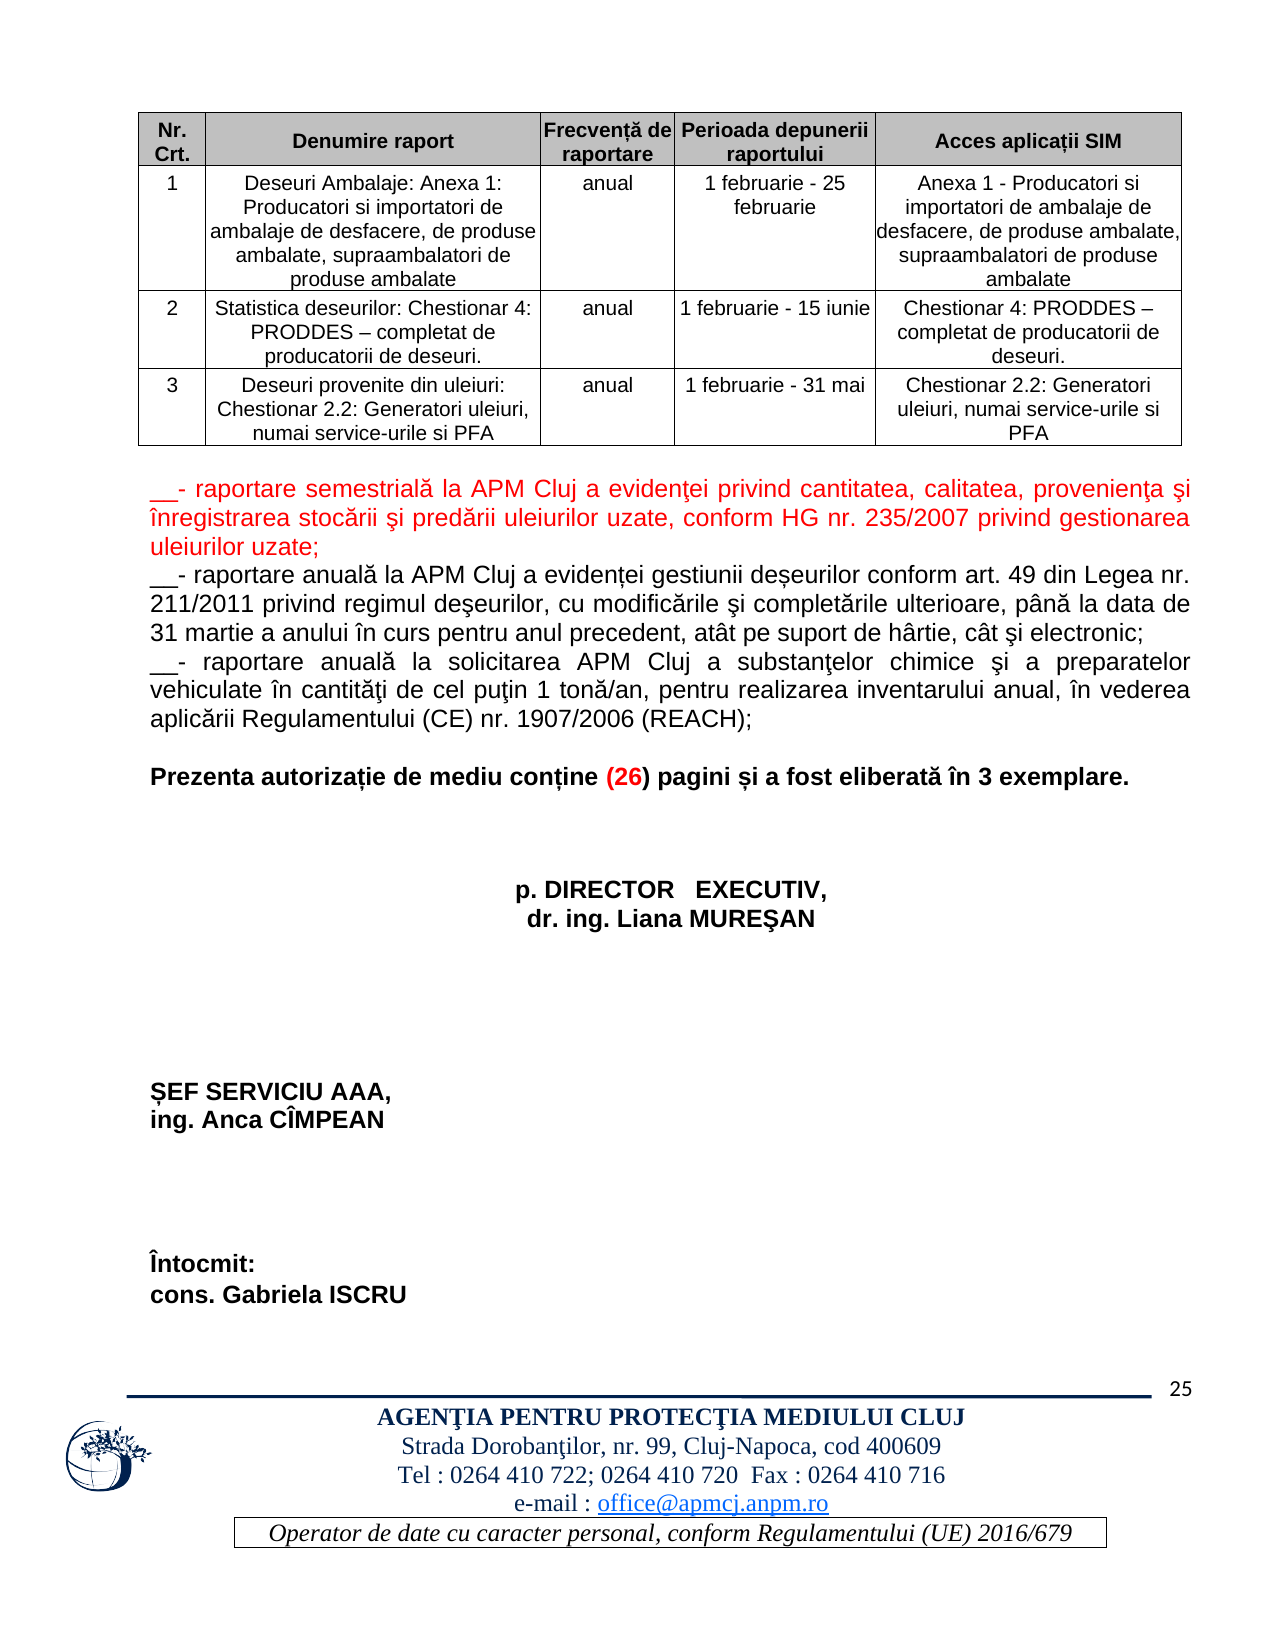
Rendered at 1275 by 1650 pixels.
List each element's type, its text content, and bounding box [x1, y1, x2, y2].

table_cell 1 februarie - 25 februarie [675, 166, 875, 290]
table_cell 2 [139, 291, 205, 367]
table_cell Deseuri provenite din uleiuri: Chestionar 2.2: Generatori uleiuri, numai service-urile si PFA [206, 369, 540, 444]
table_cell 1 [139, 166, 205, 290]
table_cell anual [541, 369, 674, 444]
text Prezenta autorizație de mediu conține pagini și a fost eliberată în exemplare. [150, 762, 1192, 791]
table_header Denumire raport [206, 113, 540, 165]
table_cell anual [541, 166, 674, 290]
table_cell Chestionar 4: PRODDES – completat de producatorii de deseuri. [876, 291, 1181, 367]
table_cell Deseuri Ambalaje: Anexa 1: Producatori si importatori de ambalaje de desfacere, de produse ambalate, supraambalatori de produse ambalate [206, 166, 540, 290]
text __- raportare anuală la solicitarea APM Cluj a substanţelor chimice şi a preparatelor vehiculate în cantităţi de cel puţin 1 tonă/an, pentru realizarea inventarului anual, în vederea aplicării Regulamentului (CE) nr. 1907/2006 (REACH); [150, 647, 1192, 733]
table_cell Chestionar 2.2: Generatori uleiuri, numai service-urile si PFA [876, 369, 1181, 444]
table_header Acces aplicații SIM [876, 113, 1181, 165]
text __- raportare anuală la APM Cluj a evidenței gestiunii deșeurilor conform art. 49 din Legea nr. 211/2011 privind regimul deşeurilor, cu modificările şi completările ulterioare, până la data de 31 martie a anului în curs pentru anul precedent, atât pe suport de hârtie, cât şi electronic; [150, 561, 1192, 647]
table_header Perioada depunerii raportului [675, 113, 875, 165]
table_cell Statistica deseurilor: Chestionar 4: PRODDES – completat de producatorii de deseuri. [206, 291, 540, 367]
table_cell 1 februarie - 15 iunie [675, 291, 875, 367]
text __- raportare semestrială la APM Cluj a evidenţei privind cantitatea, calitatea, provenienţa şi înregistrarea stocării şi predării uleiurilor uzate, conform HG nr. 235/2007 privind gestionarea uleiurilor uzate; [150, 474, 1192, 561]
table_cell Anexa 1 - Producatori si importatori de ambalaje de desfacere, de produse ambalate, supraambalatori de produse ambalate [876, 166, 1181, 290]
table_cell anual [541, 291, 674, 367]
table_cell 1 februarie - 31 mai [675, 369, 875, 444]
table_cell 3 [139, 369, 205, 444]
table_header Frecvență de raportare [541, 113, 674, 165]
table_header Nr. Crt. [139, 113, 205, 165]
